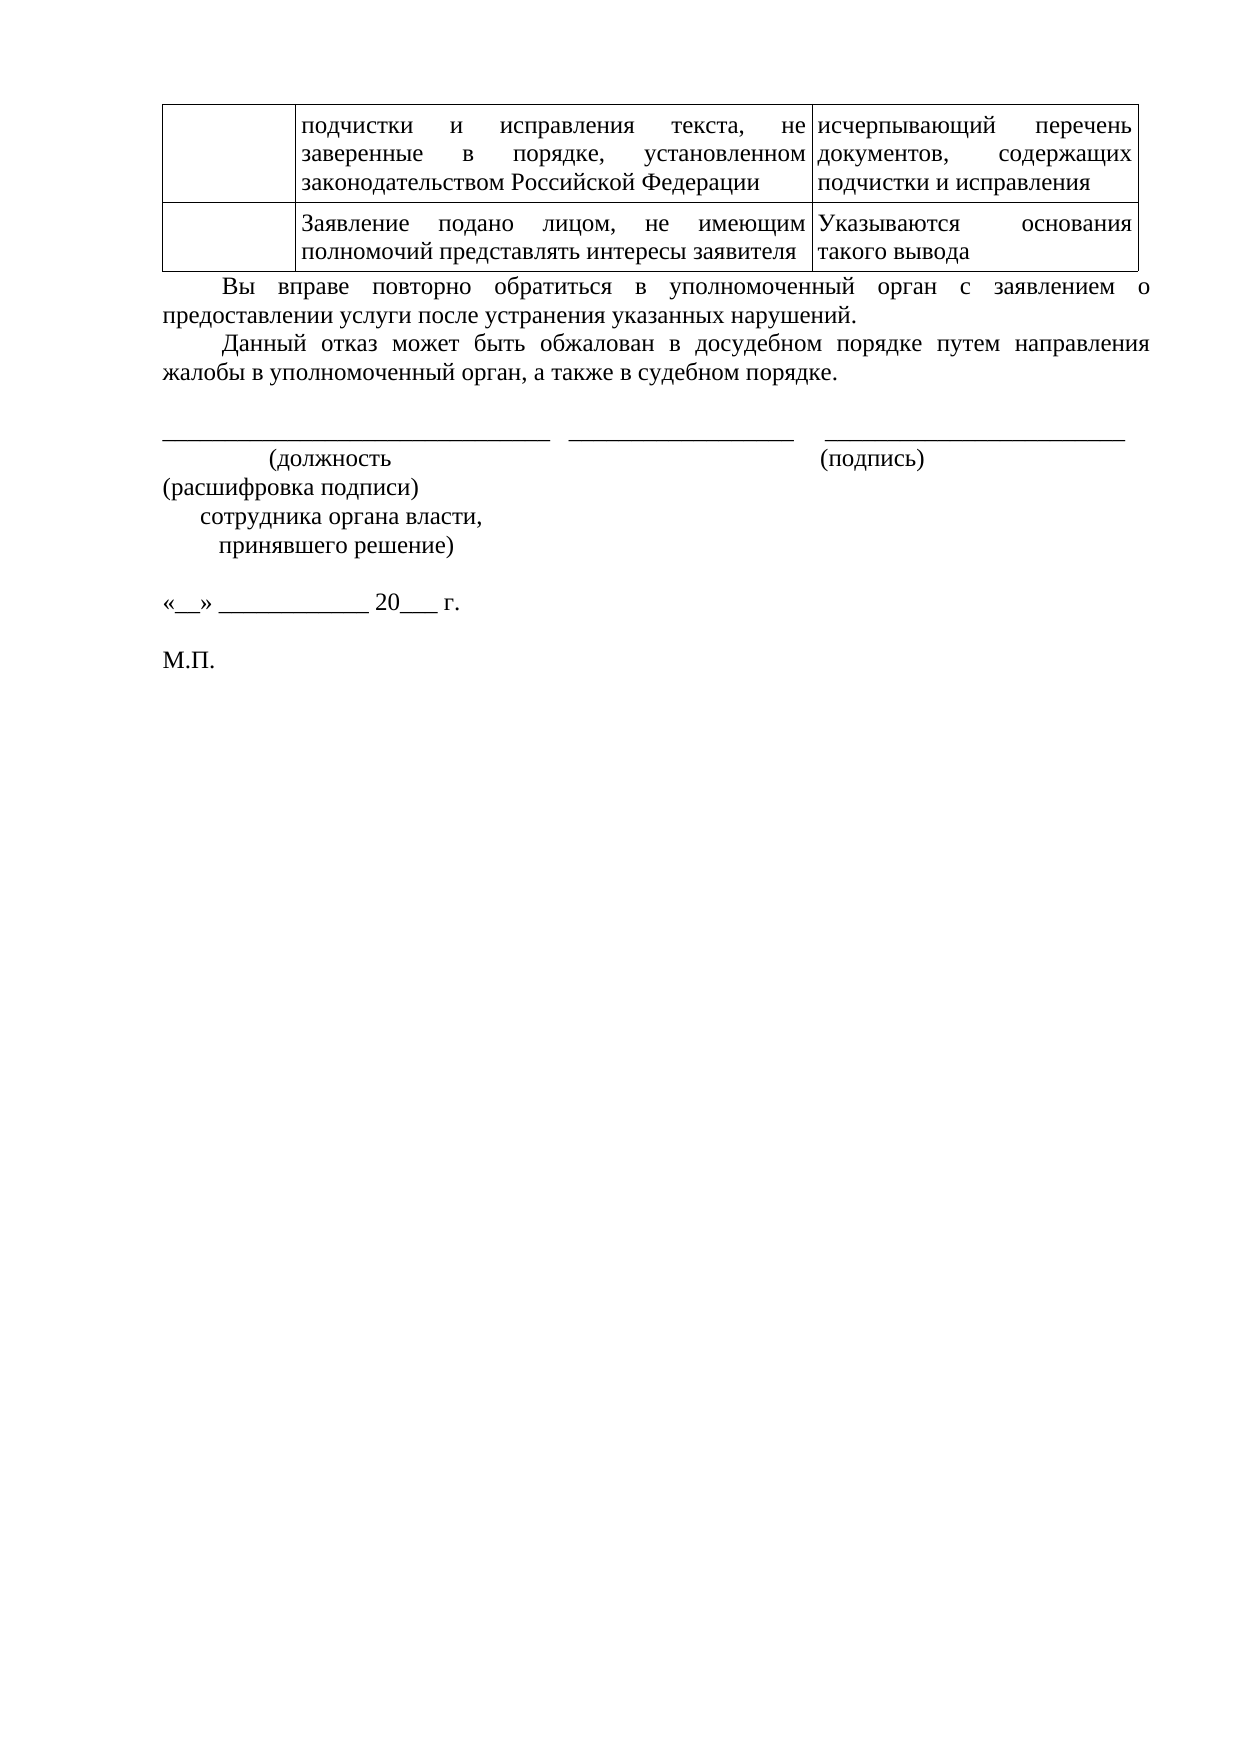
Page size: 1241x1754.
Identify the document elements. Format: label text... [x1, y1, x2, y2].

text Данный отказ может быть обжалован в досудебном порядке путем направления жалобы в уполномоченный орган, а также в судебном порядке. [162, 328, 1151, 386]
text сотрудника органа власти, [162, 501, 1151, 530]
text «__» ____________ 20___ г. [162, 587, 1151, 616]
text (должность (подпись) (расшифровка подписи) [162, 443, 1151, 501]
text Вы вправе повторно обратиться в уполномоченный орган с заявлением о предоставлении услуги после устранения указанных нарушений. [162, 271, 1151, 328]
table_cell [296, 105, 812, 202]
table_cell [163, 105, 295, 202]
text М.П. [162, 645, 1151, 673]
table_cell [813, 105, 1138, 202]
table_cell Указываются основания такого вывода [813, 203, 1138, 271]
table_cell Заявление подано лицом, не имеющим полномочий представлять интересы заявителя [296, 203, 812, 271]
text _______________________________ __________________ ________________________ [162, 415, 1151, 443]
text принявшего решение) [162, 530, 1151, 558]
table_cell [163, 203, 295, 271]
